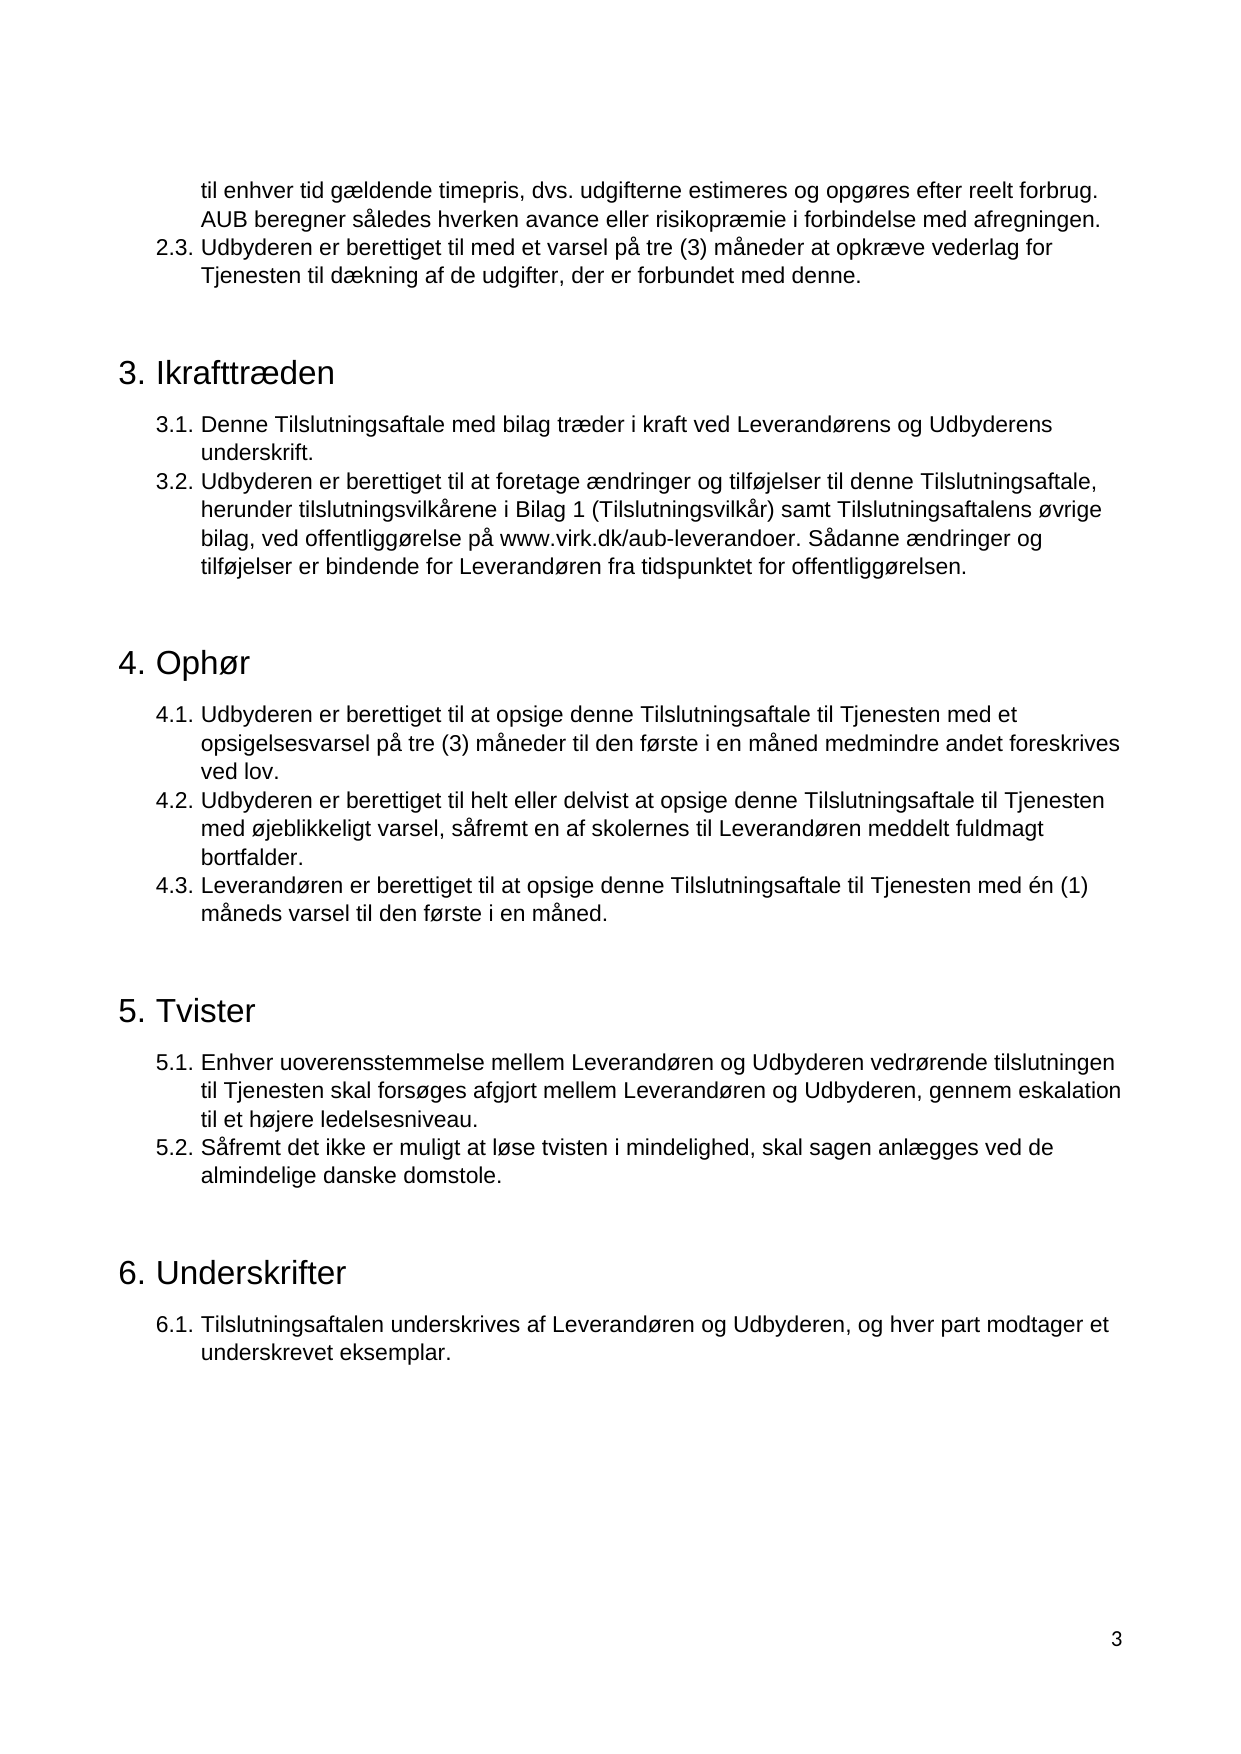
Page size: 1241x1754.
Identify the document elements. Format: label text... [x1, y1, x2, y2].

subtitle Ophør [118, 643, 1122, 682]
list Denne Tilslutningsaftale med bilag træder i kraft ved Leverandørens og Udbyderens underskrift. [156, 411, 1122, 466]
list Enhver uoverensstemmelse mellem Leverandøren og Udbyderen vedrørende tilslutningen til Tjenesten skal forsøges afgjort mellem Leverandøren og Udbyderen, gennem eskalation til et højere ledelsesniveau. [156, 1049, 1122, 1132]
list Udbyderen er berettiget til at foretage ændringer og tilføjelser til denne Tilslutningsaftale, herunder tilslutningsvilkårene i Bilag 1 (Tilslutningsvilkår) samt Tilslutningsaftalens øvrige bilag, ved offentliggørelse på www.virk.dk/aub-leverandoer. Sådanne ændringer og tilføjelser er bindende for Leverandøren fra tidspunktet for offentliggørelsen. [156, 468, 1122, 579]
subtitle Underskrifter [118, 1253, 1122, 1291]
list Udbyderen er berettiget til at opsige denne Tilslutningsaftale til Tjenesten med et opsigelsesvarsel på tre (3) måneder til den første i en måned medmindre andet foreskrives ved lov. [156, 701, 1122, 784]
subtitle Tvister [118, 991, 1122, 1029]
list Leverandøren er berettiget til at opsige denne Tilslutningsaftale til Tjenesten med én (1) måneds varsel til den første i en måned. [156, 872, 1122, 927]
list Udbyderen er berettiget til helt eller delvist at opsige denne Tilslutningsaftale til Tjenesten med øjeblikkeligt varsel, såfremt en af skolernes til Leverandøren meddelt fuldmagt bortfalder. [156, 787, 1122, 870]
list Tilslutningsaftalen underskrives af Leverandøren og Udbyderen, og hver part modtager et underskrevet eksemplar. [156, 1311, 1122, 1366]
subtitle Ikrafttræden [118, 353, 1122, 391]
list Udbyderen er berettiget til med et varsel på tre (3) måneder at opkræve vederlag for Tjenesten til dækning af de udgifter, der er forbundet med denne. [156, 234, 1122, 289]
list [156, 177, 1122, 232]
list Såfremt det ikke er muligt at løse tvisten i mindelighed, skal sagen anlægges ved de almindelige danske domstole. [156, 1134, 1122, 1189]
